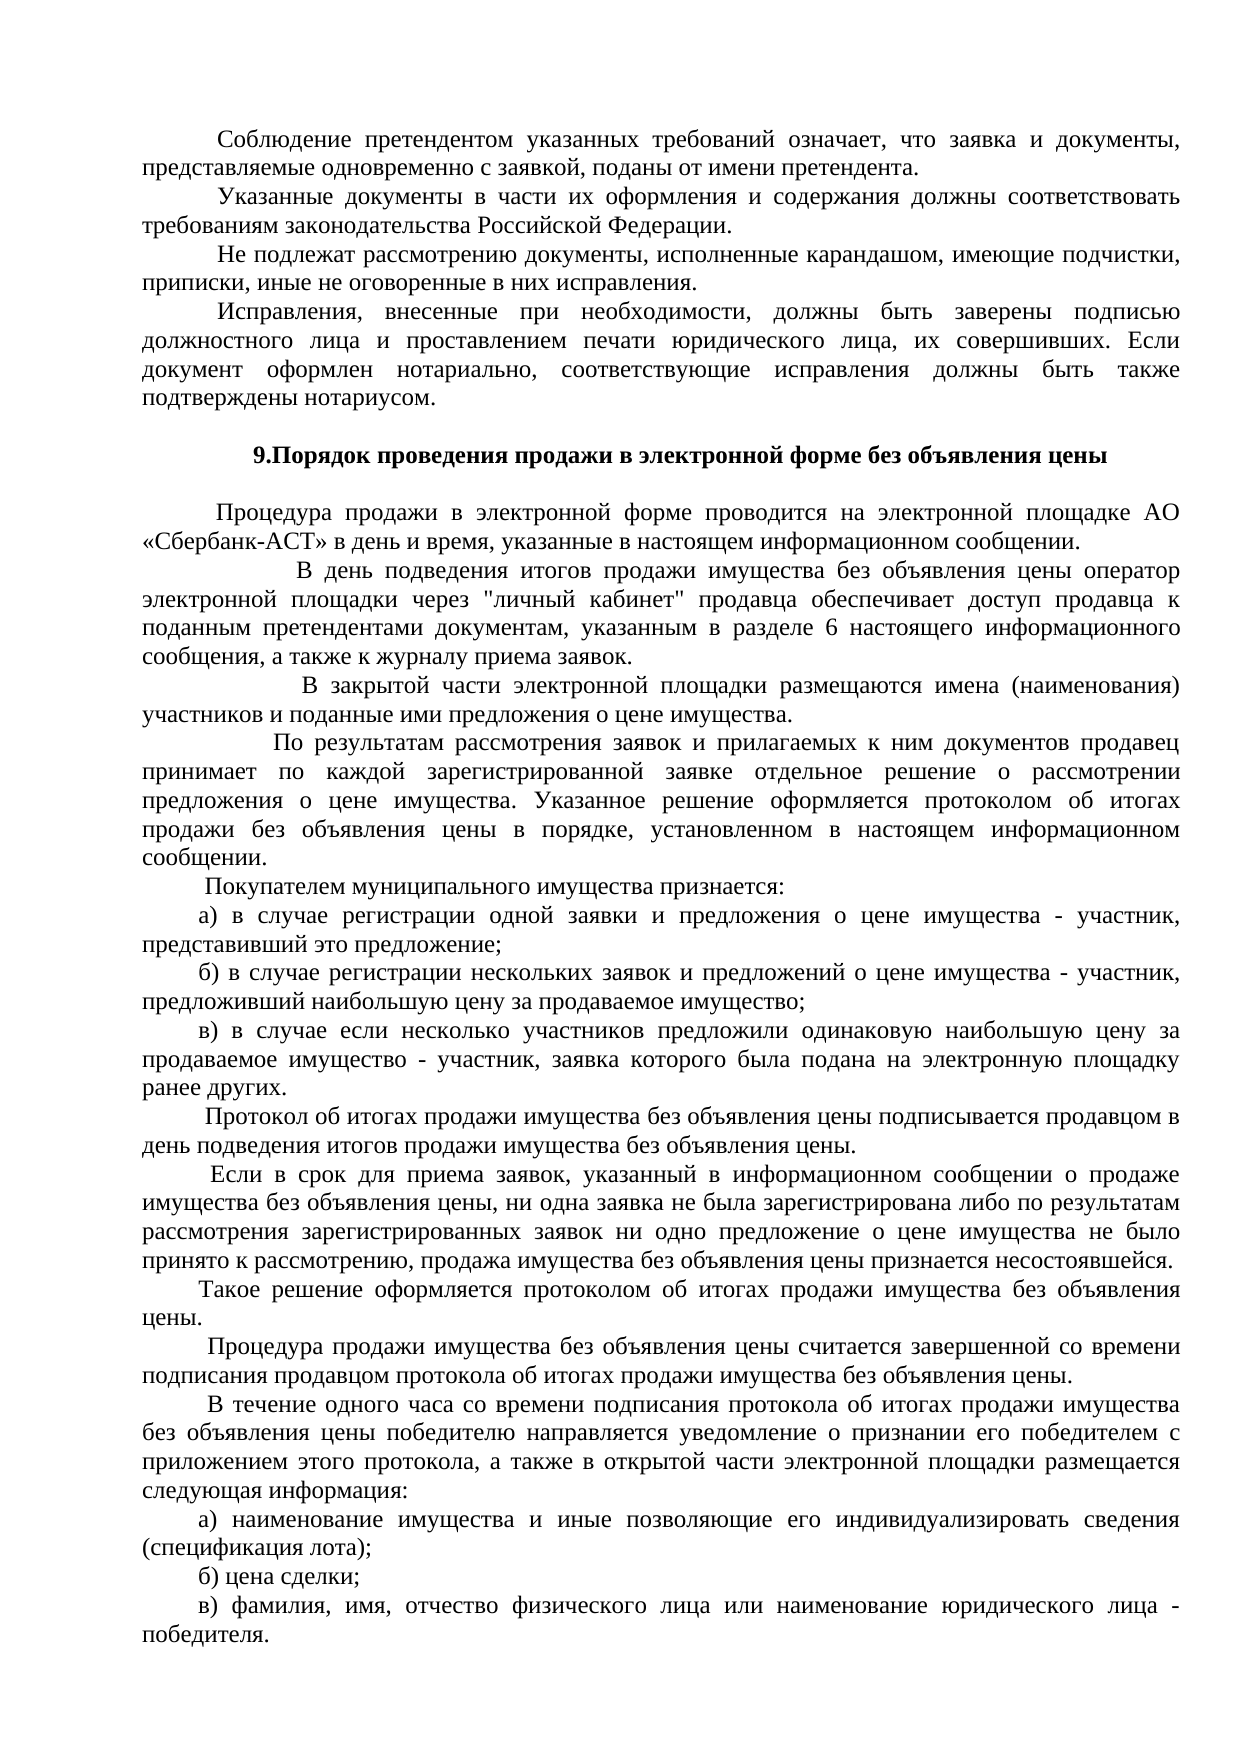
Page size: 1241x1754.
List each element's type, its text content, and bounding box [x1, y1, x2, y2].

text Исправления, внесенные при необходимости, должны быть заверены подписью должностного лица и проставлением печати юридического лица, их совершивших. Если документ оформлен нотариально, соответствующие исправления должны быть также подтверждены нотариусом. [142, 296, 1181, 411]
text Такое решение оформляется протоколом об итогах продажи имущества без объявления цены. [142, 1274, 1181, 1331]
text Не подлежат рассмотрению документы, исполненные карандашом, имеющие подчистки, приписки, иные не оговоренные в них исправления. [142, 239, 1181, 296]
text Соблюдение претендентом указанных требований означает, что заявка и документы, представляемые одновременно с заявкой, поданы от имени претендента. [142, 124, 1181, 181]
text В день подведения итогов продажи имущества без объявления цены оператор электронной площадки через "личный кабинет" продавца обеспечивает доступ продавца к поданным претендентами документам, указанным в разделе 6 настоящего информационного сообщения, а также к журналу приема заявок. [142, 555, 1181, 670]
text в) в случае если несколько участников предложили одинаковую наибольшую цену за продаваемое имущество - участник, заявка которого была подана на электронную площадку ранее других. [142, 1015, 1181, 1101]
text в) фамилия, имя, отчество физического лица или наименование юридического лица - победителя. [142, 1590, 1181, 1647]
text Если в срок для приема заявок, указанный в информационном сообщении о продаже имущества без объявления цены, ни одна заявка не была зарегистрирована либо по результатам рассмотрения зарегистрированных заявок ни одно предложение о цене имущества не было принято к рассмотрению, продажа имущества без объявления цены признается несостоявшейся. [142, 1159, 1181, 1274]
text Процедура продажи имущества без объявления цены считается завершенной со времени подписания продавцом протокола об итогах продажи имущества без объявления цены. [142, 1331, 1181, 1389]
text б) в случае регистрации нескольких заявок и предложений о цене имущества - участник, предложивший наибольшую цену за продаваемое имущество; [142, 957, 1181, 1015]
text Указанные документы в части их оформления и содержания должны соответствовать требованиям законодательства Российской Федерации. [142, 181, 1181, 239]
text В закрытой части электронной площадки размещаются имена (наименования) участников и поданные ими предложения о цене имущества. [142, 670, 1181, 727]
text Протокол об итогах продажи имущества без объявления цены подписывается продавцом в день подведения итогов продажи имущества без объявления цены. [142, 1101, 1181, 1159]
text б) цена сделки; [142, 1561, 1181, 1590]
text а) в случае регистрации одной заявки и предложения о цене имущества - участник, представивший это предложение; [142, 900, 1181, 957]
text Покупателем муниципального имущества признается: [142, 871, 1181, 900]
text 9.Порядок проведения продажи в электронной форме без объявления цены [179, 440, 1181, 469]
text Процедура продажи в электронной форме проводится на электронной площадке АО «Сбербанк-АСТ» в день и время, указанные в настоящем информационном сообщении. [142, 497, 1181, 555]
text По результатам рассмотрения заявок и прилагаемых к ним документов продавец принимает по каждой зарегистрированной заявке отдельное решение о рассмотрении предложения о цене имущества. Указанное решение оформляется протоколом об итогах продажи без объявления цены в порядке, установленном в настоящем информационном сообщении. [142, 727, 1181, 871]
text а) наименование имущества и иные позволяющие его индивидуализировать сведения (спецификация лота); [142, 1504, 1181, 1561]
text В течение одного часа со времени подписания протокола об итогах продажи имущества без объявления цены победителю направляется уведомление о признании его победителем с приложением этого протокола, а также в открытой части электронной площадки размещается следующая информация: [142, 1389, 1181, 1504]
